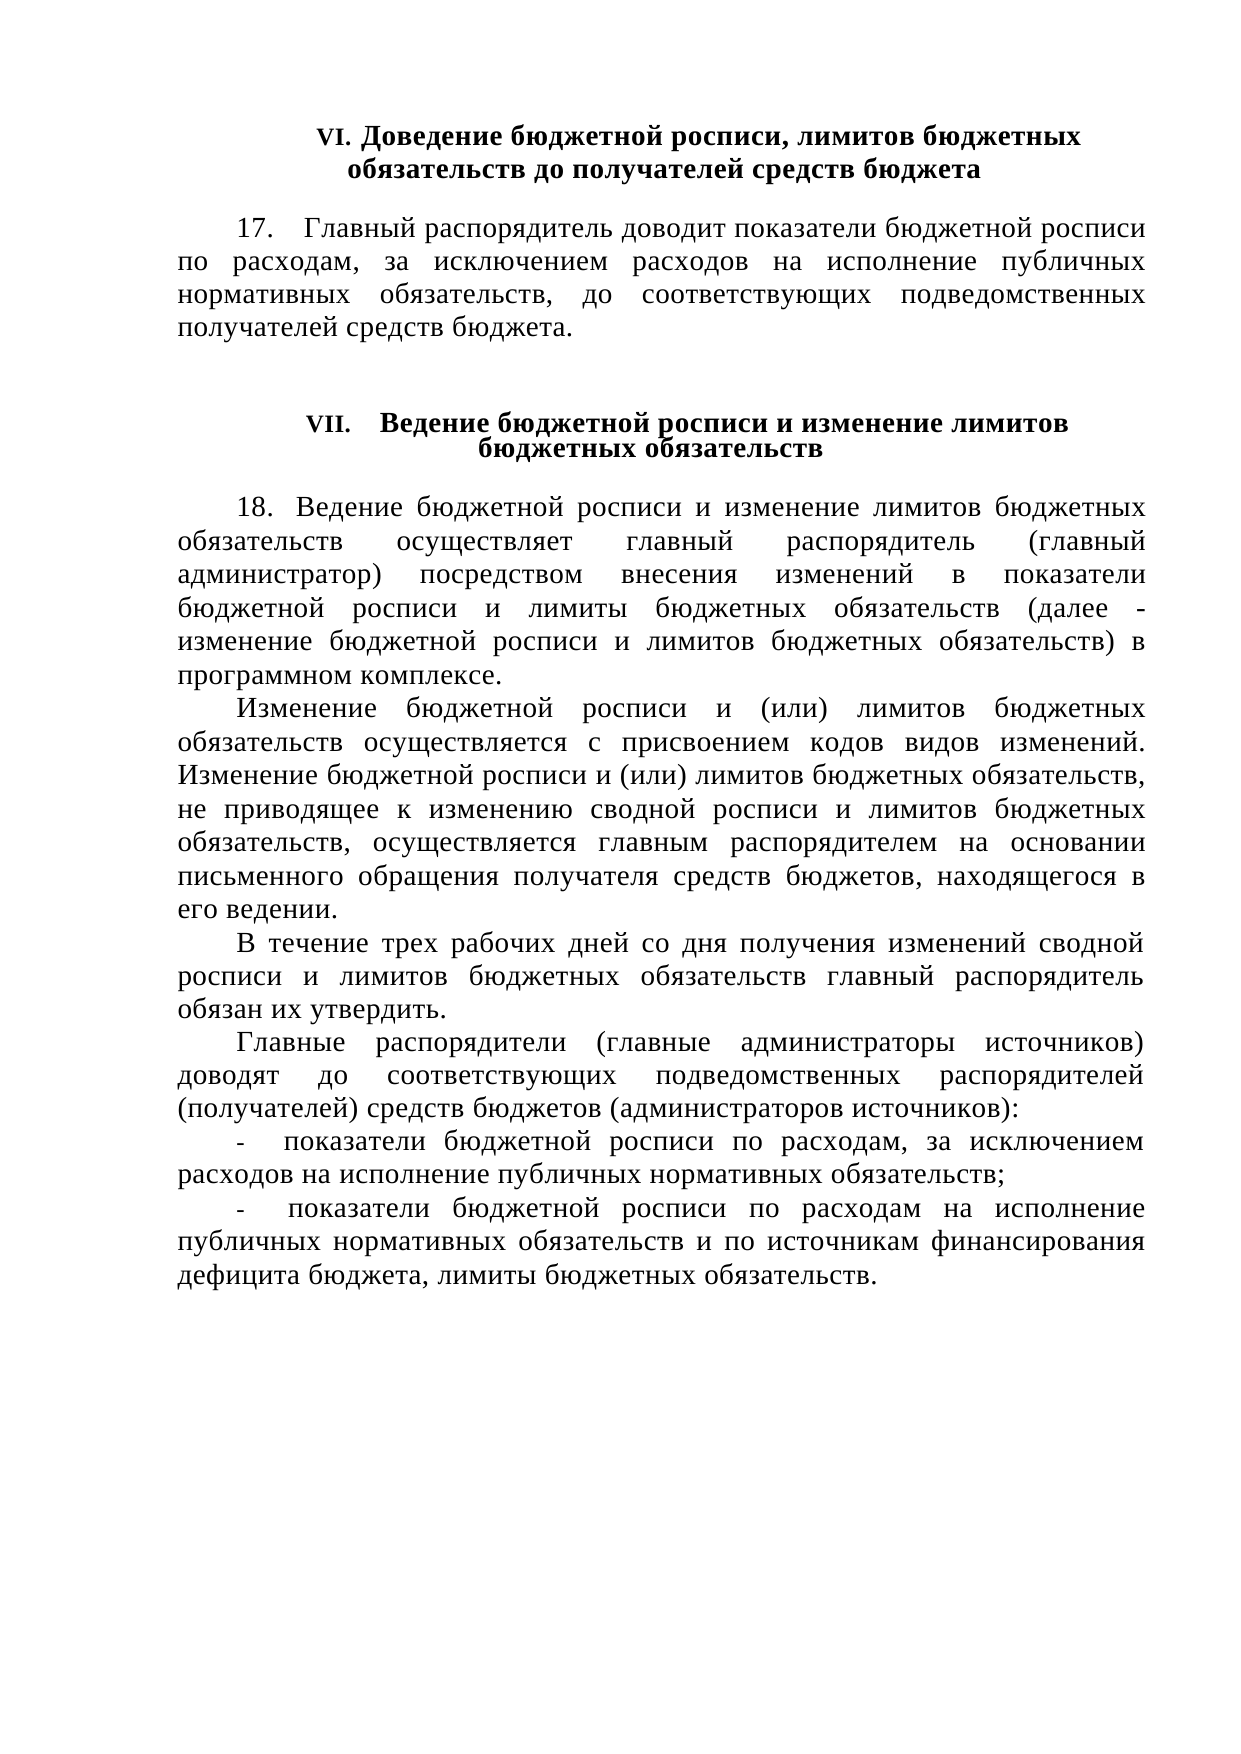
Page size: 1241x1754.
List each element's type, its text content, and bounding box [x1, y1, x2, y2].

list Главный распорядитель доводит показатели бюджетной росписи по расходам, за исключением расходов на исполнение публичных нормативных обязательств, до соответствующих подведомственных получателей средств бюджета. [177, 211, 1147, 343]
list Ведение бюджетной росписи и изменение лимитов бюджетных обязательств [177, 413, 1124, 463]
list Доведение бюджетной росписи, лимитов бюджетных обязательств до получателей средств бюджета [181, 118, 1147, 185]
text Главные распорядители (главные администраторы источников) доводят до соответствующих подведомственных распорядителей (получателей) средств бюджетов (администраторов источников): [177, 1025, 1145, 1124]
list показатели бюджетной росписи по расходам, за исключением расходов на исполнение публичных нормативных обязательств; [177, 1124, 1145, 1190]
text Изменение бюджетной росписи и (или) лимитов бюджетных обязательств осуществляется с присвоением кодов видов изменений. Изменение бюджетной росписи и (или) лимитов бюджетных обязательств, не приводящее к изменению сводной росписи и лимитов бюджетных обязательств, осуществляется главным распорядителем на основании письменного обращения получателя средств бюджетов, находящегося в его ведении. [177, 691, 1147, 926]
list Ведение бюджетной росписи и изменение лимитов бюджетных обязательств осуществляет главный распорядитель (главный администратор) посредством внесения изменений в показатели бюджетной росписи и лимиты бюджетных обязательств (далее - изменение бюджетной росписи и лимитов бюджетных обязательств) в программном комплексе. [177, 489, 1147, 691]
text В течение трех рабочих дней со дня получения изменений сводной росписи и лимитов бюджетных обязательств главный распорядитель обязан их утвердить. [177, 926, 1145, 1025]
list показатели бюджетной росписи по расходам на исполнение публичных нормативных обязательств и по источникам финансирования дефицита бюджета, лимиты бюджетных обязательств. [177, 1190, 1147, 1290]
